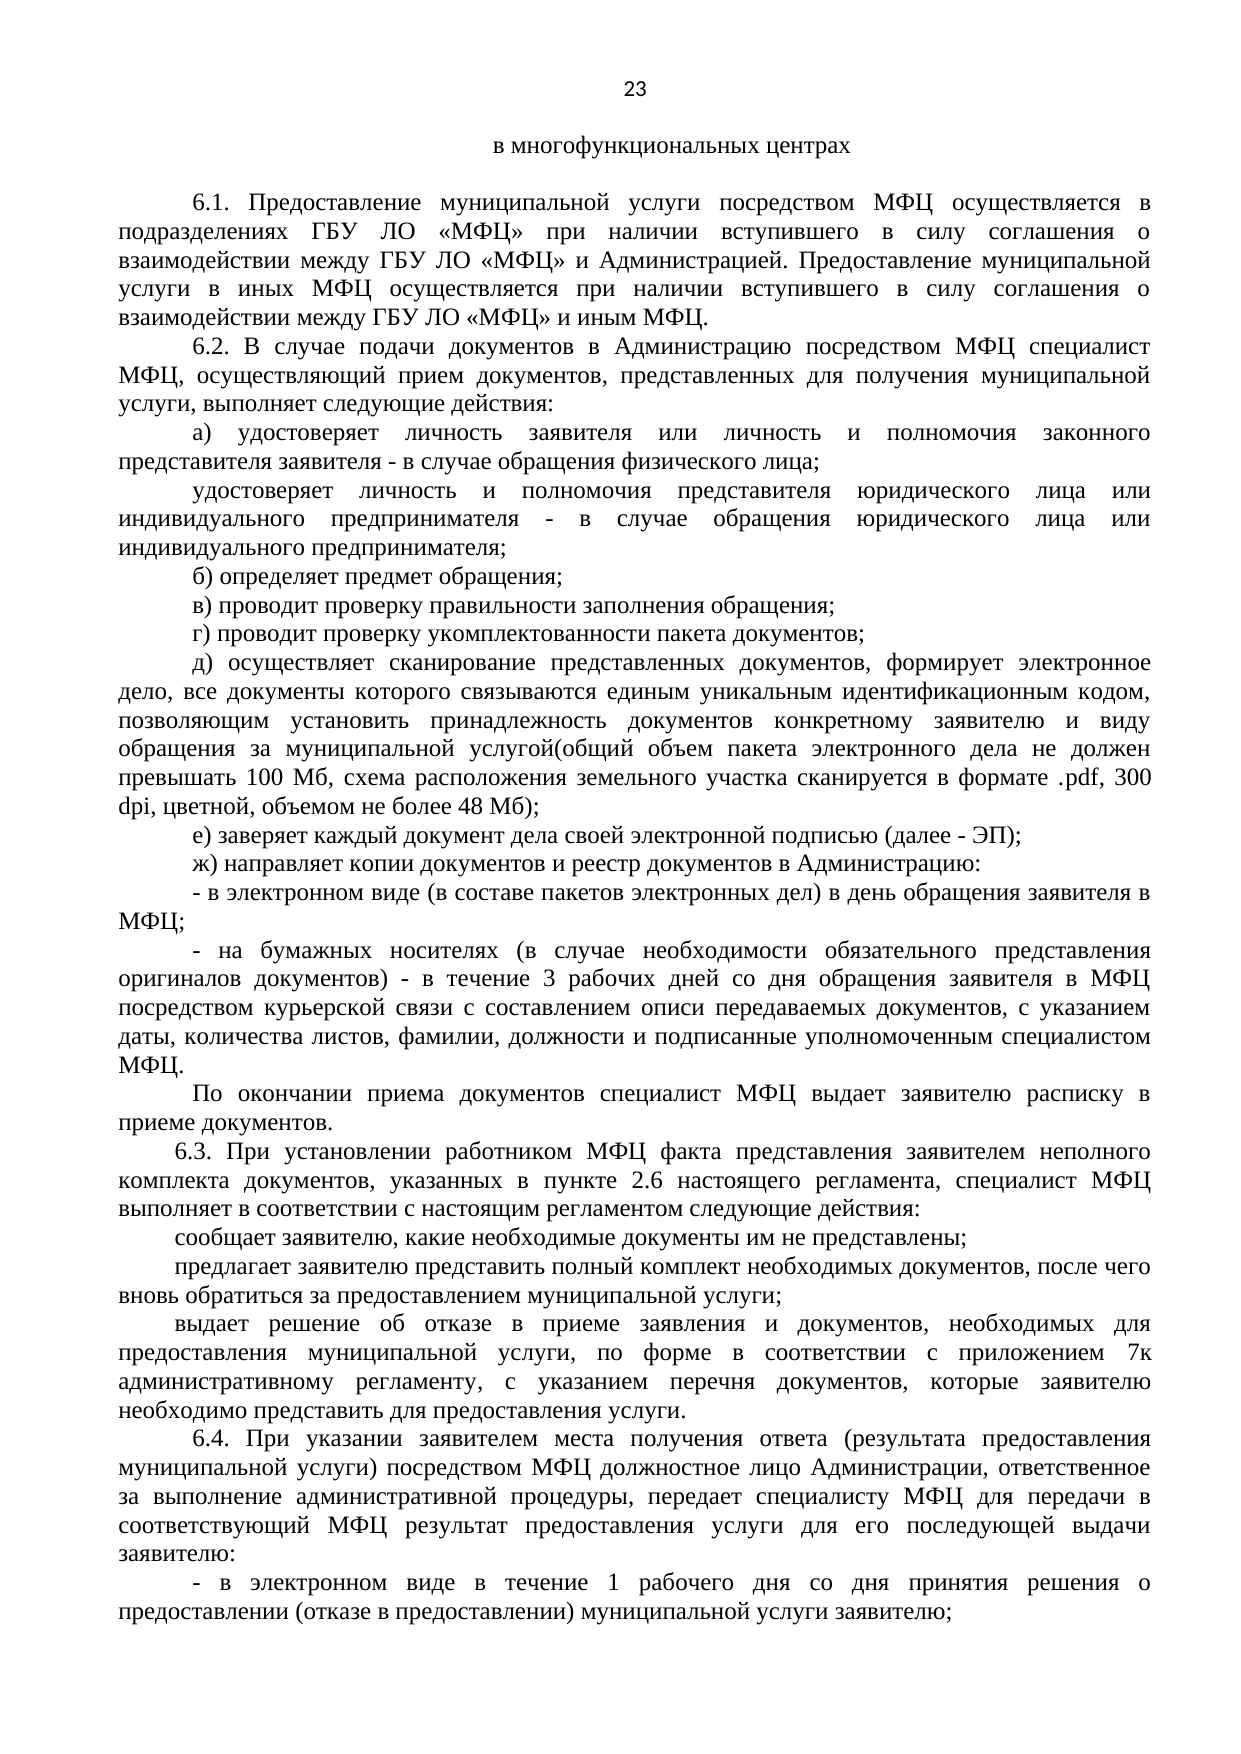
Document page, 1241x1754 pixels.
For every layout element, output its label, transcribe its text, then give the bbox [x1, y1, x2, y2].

text в многофункциональных центрах [118, 130, 1152, 158]
text - в электронном виде (в составе пакетов электронных дел) в день обращения заявителя в МФЦ; [118, 877, 1152, 935]
text - в электронном виде в течение 1 рабочего дня со дня принятия решения о предоставлении (отказе в предоставлении) муниципальной услуги заявителю; [118, 1567, 1152, 1625]
text 6.3. При установлении работником МФЦ факта представления заявителем неполного комплекта документов, указанных в пункте 2.6 настоящего регламента, специалист МФЦ выполняет в соответствии с настоящим регламентом следующие действия: [118, 1136, 1152, 1222]
text 6.1. Предоставление муниципальной услуги посредством МФЦ осуществляется в подразделениях ГБУ ЛО «МФЦ» при наличии вступившего в силу соглашения о взаимодействии между ГБУ ЛО «МФЦ» и Администрацией. Предоставление муниципальной услуги в иных МФЦ осуществляется при наличии вступившего в силу соглашения о взаимодействии между ГБУ ЛО «МФЦ» и иным МФЦ. [118, 187, 1152, 331]
text удостоверяет личность и полномочия представителя юридического лица или индивидуального предпринимателя - в случае обращения юридического лица или индивидуального предпринимателя; [118, 475, 1152, 561]
text выдает решение об отказе в приеме заявления и документов, необходимых для предоставления муниципальной услуги, по форме в соответствии с приложением 7к административному регламенту, с указанием перечня документов, которые заявителю необходимо представить для предоставления услуги. [118, 1308, 1152, 1423]
text - на бумажных носителях (в случае необходимости обязательного представления оригиналов документов) - в течение 3 рабочих дней со дня обращения заявителя в МФЦ посредством курьерской связи с составлением описи передаваемых документов, с указанием даты, количества листов, фамилии, должности и подписанные уполномоченным специалистом МФЦ. [118, 935, 1152, 1078]
text е) заверяет каждый документ дела своей электронной подписью (далее - ЭП); [118, 820, 1152, 848]
text 6.2. В случае подачи документов в Администрацию посредством МФЦ специалист МФЦ, осуществляющий прием документов, представленных для получения муниципальной услуги, выполняет следующие действия: [118, 331, 1152, 417]
text сообщает заявителю, какие необходимые документы им не представлены; [118, 1222, 1152, 1251]
text г) проводит проверку укомплектованности пакета документов; [118, 618, 1152, 647]
text а) удостоверяет личность заявителя или личность и полномочия законного представителя заявителя - в случае обращения физического лица; [118, 417, 1152, 475]
text предлагает заявителю представить полный комплект необходимых документов, после чего вновь обратиться за предоставлением муниципальной услуги; [118, 1251, 1152, 1308]
text в) проводит проверку правильности заполнения обращения; [118, 590, 1152, 618]
text ж) направляет копии документов и реестр документов в Администрацию: [118, 848, 1152, 877]
text 6.4. При указании заявителем места получения ответа (результата предоставления муниципальной услуги) посредством МФЦ должностное лицо Администрации, ответственное за выполнение административной процедуры, передает специалисту МФЦ для передачи в соответствующий МФЦ результат предоставления услуги для его последующей выдачи заявителю: [118, 1423, 1152, 1567]
text б) определяет предмет обращения; [118, 561, 1152, 590]
text д) осуществляет сканирование представленных документов, формирует электронное дело, все документы которого связываются единым уникальным идентификационным кодом, позволяющим установить принадлежность документов конкретному заявителю и виду обращения за муниципальной услугой(общий объем пакета электронного дела не должен превышать 100 Мб, схема расположения земельного участка сканируется в формате .pdf, 300 dpi, цветной, объемом не более 48 Мб); [118, 647, 1152, 820]
text По окончании приема документов специалист МФЦ выдает заявителю расписку в приеме документов. [118, 1078, 1152, 1136]
